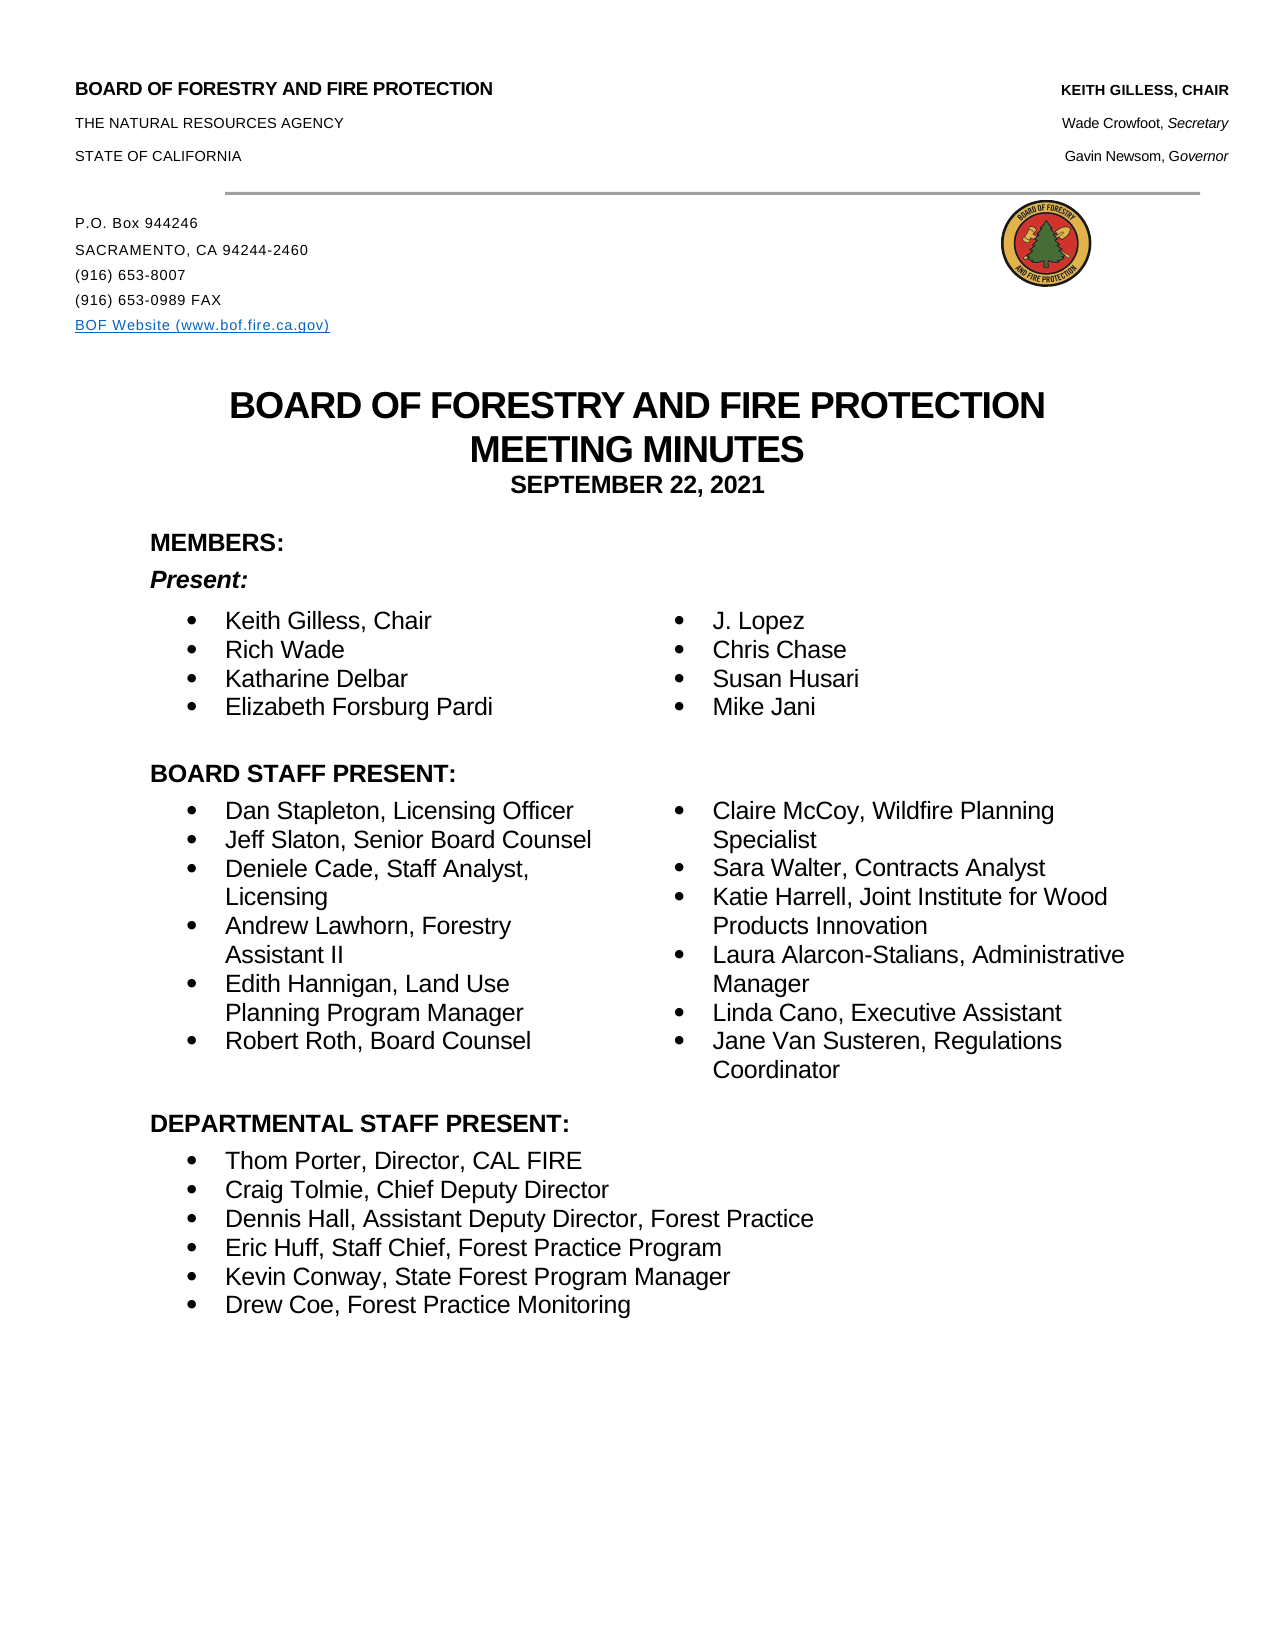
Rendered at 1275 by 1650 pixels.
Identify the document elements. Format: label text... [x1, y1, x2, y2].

list Rich Wade [187, 635, 600, 663]
list Jane Van Susteren, Regulations Coordinator [675, 1026, 1125, 1084]
list Kevin Conway, State Forest Program Manager [187, 1261, 1125, 1290]
list Keith Gilless, Chair [187, 606, 600, 635]
list Sara Walter, Contracts Analyst [675, 853, 1125, 882]
list Katie Harrell, Joint Institute for Wood Products Innovation [675, 882, 1125, 940]
list Thom Porter, Director, CAL FIRE [187, 1146, 1125, 1175]
list Eric Huff, Staff Chief, Forest Practice Program [187, 1233, 1125, 1261]
list Drew Coe, Forest Practice Monitoring [187, 1290, 1125, 1319]
list Mike Jani [675, 692, 1125, 721]
picture [1000, 198, 1093, 289]
subtitle Present: [150, 564, 1125, 593]
list Laura Alarcon-Stalians, Administrative Manager [675, 940, 1125, 997]
list J. Lopez [675, 606, 1125, 635]
list Craig Tolmie, Chief Deputy Director [187, 1175, 1125, 1204]
subtitle DEPARTMENTAL STAFF PRESENT: [150, 1109, 1125, 1138]
list Andrew Lawhorn, Forestry Assistant II [187, 911, 600, 969]
title MEMBERS: [150, 527, 1125, 556]
list Linda Cano, Executive Assistant [675, 997, 1125, 1026]
list Katharine Delbar [187, 663, 600, 692]
list Edith Hannigan, Land Use Planning Program Manager [187, 969, 600, 1026]
list Deniele Cade, Staff Analyst, Licensing [187, 853, 600, 911]
list Susan Husari [675, 663, 1125, 692]
list Dennis Hall, Assistant Deputy Director, Forest Practice [187, 1204, 1125, 1233]
list Jeff Slaton, Senior Board Counsel [187, 825, 600, 853]
list Dan Stapleton, Licensing Officer [187, 796, 600, 825]
list Claire McCoy, Wildfire Planning Specialist [675, 796, 1125, 853]
subtitle BOARD STAFF PRESENT: [150, 759, 1125, 787]
title SEPTEMBER 22, 2021 [150, 470, 1125, 499]
list Robert Roth, Board Counsel [187, 1026, 600, 1055]
list Chris Chase [675, 635, 1125, 663]
list Elizabeth Forsburg Pardi [187, 692, 600, 721]
title BOARD OF FORESTRY AND FIRE PROTECTION MEETING MINUTES [150, 384, 1125, 470]
